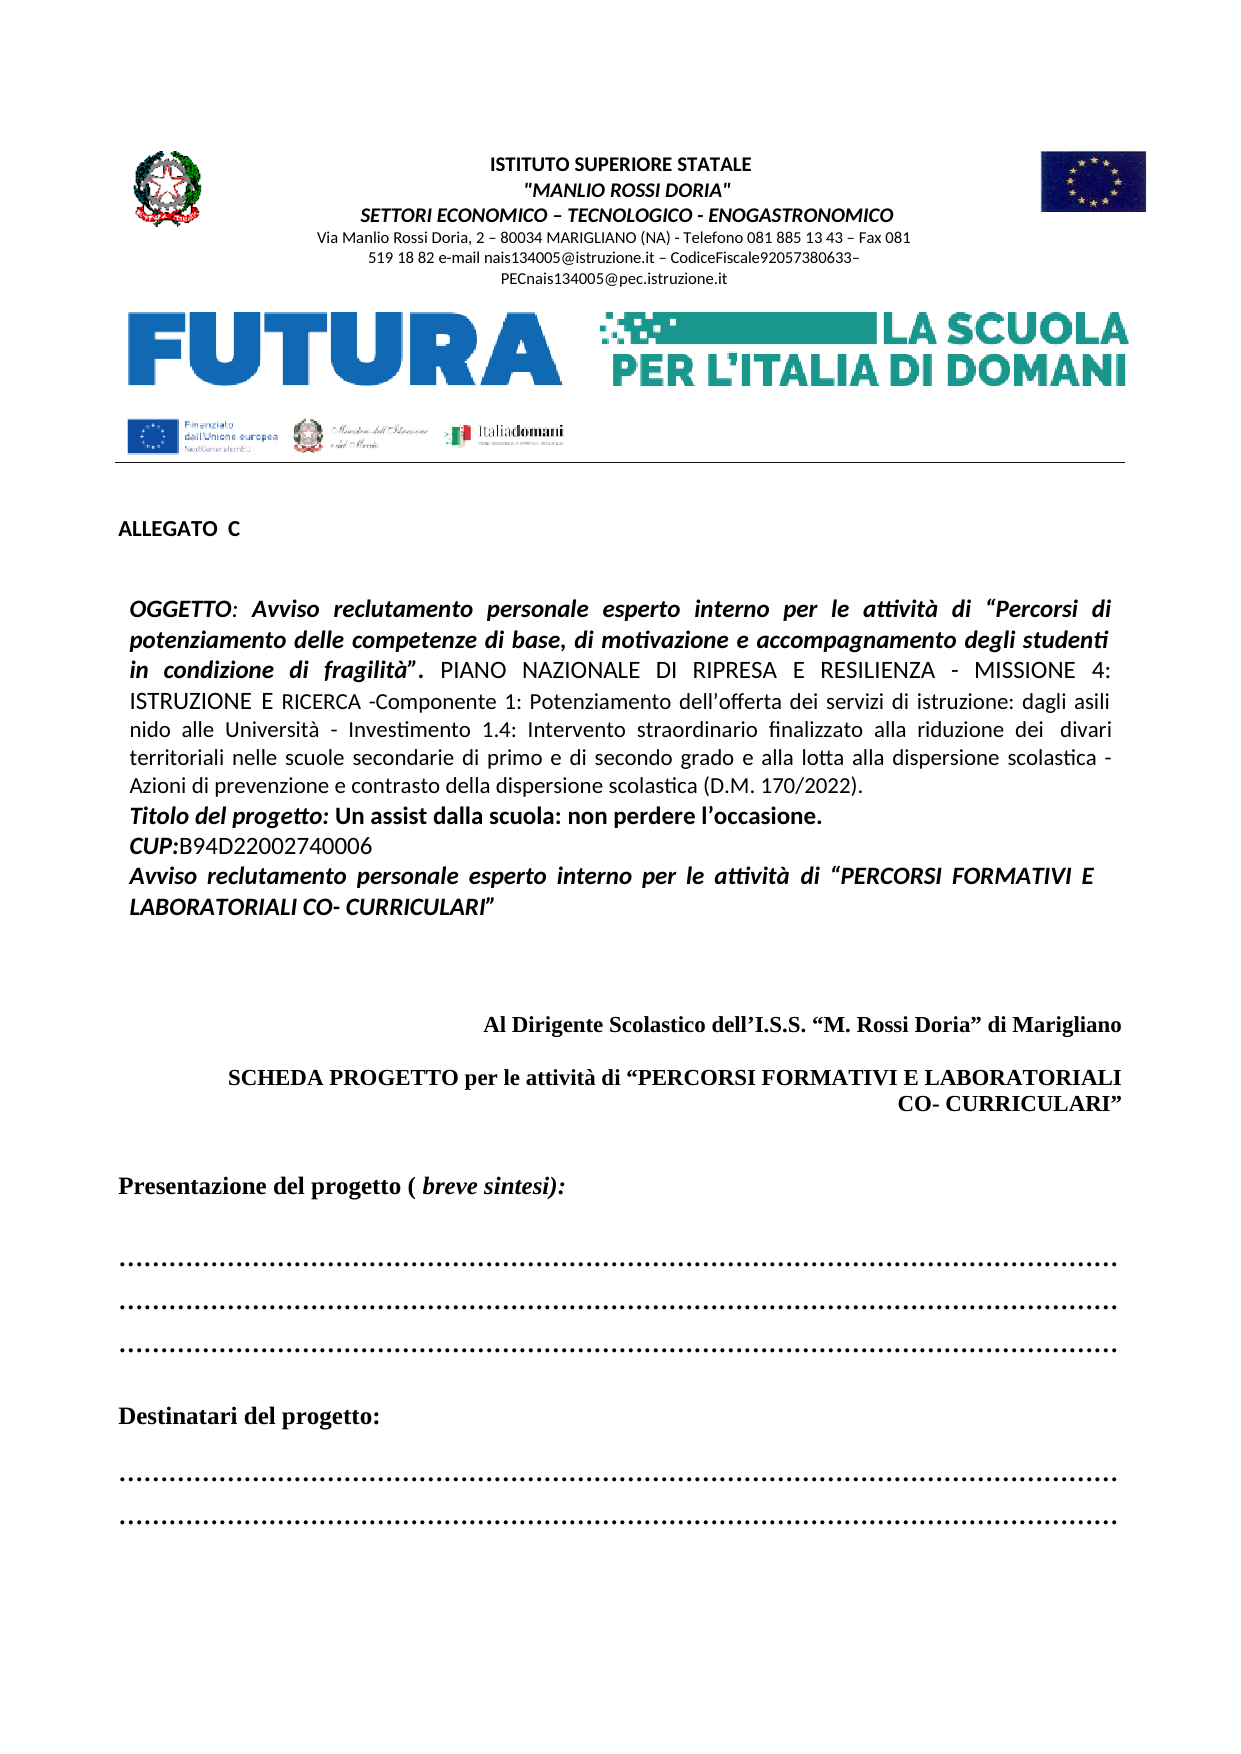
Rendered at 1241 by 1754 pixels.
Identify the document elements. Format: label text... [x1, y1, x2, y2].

text OGGETTO: Avviso reclutamento personale esperto interno per le attività di “Percorsi di potenziamento delle competenze di base, di motivazione e accompagnamento degli studenti in condizione di fragilità”. PIANO NAZIONALE DI RIPRESA E RESILIENZA - MISSIONE 4: ISTRUZIONE E RICERCA -Componente 1: Potenziamento dell’offerta dei servizi di istruzione: dagli asili nido alle Università - Investimento 1.4: Intervento straordinario finalizzato alla riduzione dei divari territoriali nelle scuole secondarie di primo e di secondo grado e alla lotta alla dispersione scolastica - Azioni di prevenzione e contrasto della dispersione scolastica (D.M. 170/2022). [129, 593, 1112, 799]
text SETTORI ECONOMICO – TECNOLOGICO - ENOGASTRONOMICO [310, 202, 946, 227]
text "MANLIO ROSSI DORIA" [310, 177, 946, 202]
text Al Dirigente Scolastico dell’I.S.S. “M. Rossi Doria” di Marigliano [118, 1011, 1122, 1037]
picture [1040, 151, 1147, 212]
picture [115, 311, 1129, 463]
text ……………………………………………………………………………………………………………………………………………………………………………………………………………………………………………………………………………………………………………………………… [118, 1200, 1122, 1358]
text Presentazione del progetto ( breve sintesi): [118, 1171, 1122, 1200]
text CO- CURRICULARI” [118, 1090, 1122, 1116]
text Destinatari del progetto: [118, 1401, 1122, 1429]
text Via Manlio Rossi Doria, 2 – 80034 MARIGLIANO (NA) - Telefono 081 885 13 43 – Fax 081 519 18 82 e-mail nais134005@istruzione.it – CodiceFiscale92057380633– PECnais134005@pec.istruzione.it [310, 227, 918, 288]
text Avviso reclutamento personale esperto interno per le attività di “PERCORSI FORMATIVI E LABORATORIALI CO- CURRICULARI” [129, 860, 1096, 921]
picture [133, 151, 202, 227]
text SCHEDA PROGETTO per le attività di “PERCORSI FORMATIVI E LABORATORIALI [118, 1064, 1122, 1090]
text …………………………………………………………………………………………………………………………………………………………………………………………………………………… [118, 1458, 1122, 1530]
text CUP:B94D22002740006 [129, 830, 1122, 860]
text ALLEGATO C [118, 514, 1122, 542]
text Titolo del progetto: Un assist dalla scuola: non perdere l’occasione. [129, 800, 1122, 830]
text ISTITUTO SUPERIORE STATALE [309, 151, 918, 177]
